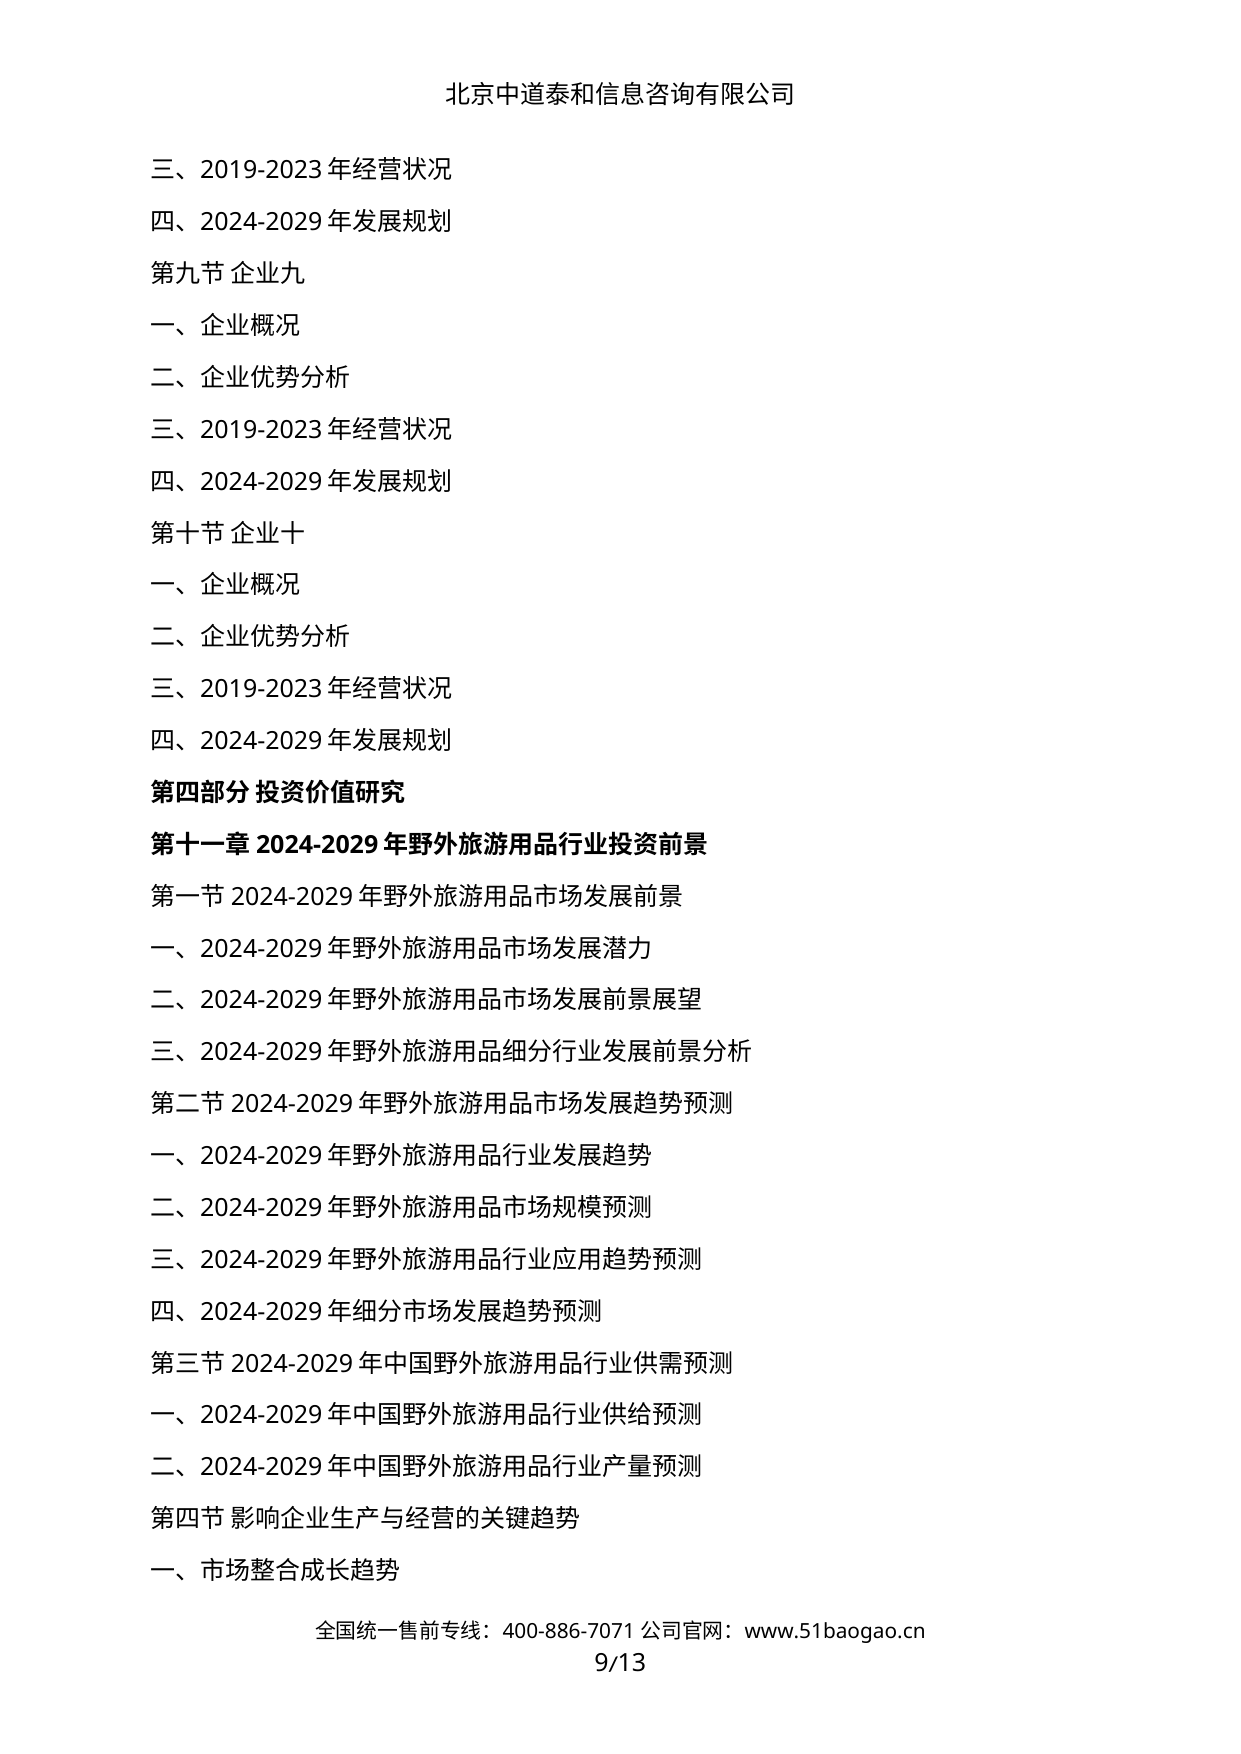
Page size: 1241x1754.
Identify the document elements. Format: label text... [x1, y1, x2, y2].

text 二、2024-2029年野外旅游用品市场发展前景展望 [150, 980, 1090, 1016]
text 二、企业优势分析 [150, 617, 1090, 653]
text 四、2024-2029年发展规划 [150, 202, 1090, 238]
text 一、市场整合成长趋势 [150, 1551, 1090, 1587]
text 第四部分 投资价值研究 [150, 772, 1090, 809]
text 二、企业优势分析 [150, 357, 1090, 394]
text 一、企业概况 [150, 306, 1090, 342]
text 一、2024-2029年中国野外旅游用品行业供给预测 [150, 1395, 1090, 1431]
text 一、2024-2029年野外旅游用品行业发展趋势 [150, 1136, 1090, 1172]
text 第三节 2024-2029年中国野外旅游用品行业供需预测 [150, 1343, 1090, 1379]
text 第十节 企业十 [150, 513, 1090, 549]
text 第四节 影响企业生产与经营的关键趋势 [150, 1499, 1090, 1535]
text 四、2024-2029年发展规划 [150, 721, 1090, 757]
text 第一节 2024-2029年野外旅游用品市场发展前景 [150, 876, 1090, 912]
text 三、2019-2023年经营状况 [150, 669, 1090, 705]
text 三、2019-2023年经营状况 [150, 409, 1090, 446]
text 一、企业概况 [150, 565, 1090, 601]
text 二、2024-2029年中国野外旅游用品行业产量预测 [150, 1447, 1090, 1483]
text 二、2024-2029年野外旅游用品市场规模预测 [150, 1187, 1090, 1224]
text 第九节 企业九 [150, 254, 1090, 290]
text 三、2024-2029年野外旅游用品细分行业发展前景分析 [150, 1032, 1090, 1068]
text 四、2024-2029年发展规划 [150, 461, 1090, 497]
text 第二节 2024-2029年野外旅游用品市场发展趋势预测 [150, 1084, 1090, 1120]
text 四、2024-2029年细分市场发展趋势预测 [150, 1291, 1090, 1327]
text 一、2024-2029年野外旅游用品市场发展潜力 [150, 928, 1090, 964]
text 第十一章 2024-2029年野外旅游用品行业投资前景 [150, 824, 1090, 861]
text 三、2024-2029年野外旅游用品行业应用趋势预测 [150, 1239, 1090, 1276]
text 三、2019-2023年经营状况 [150, 150, 1090, 186]
